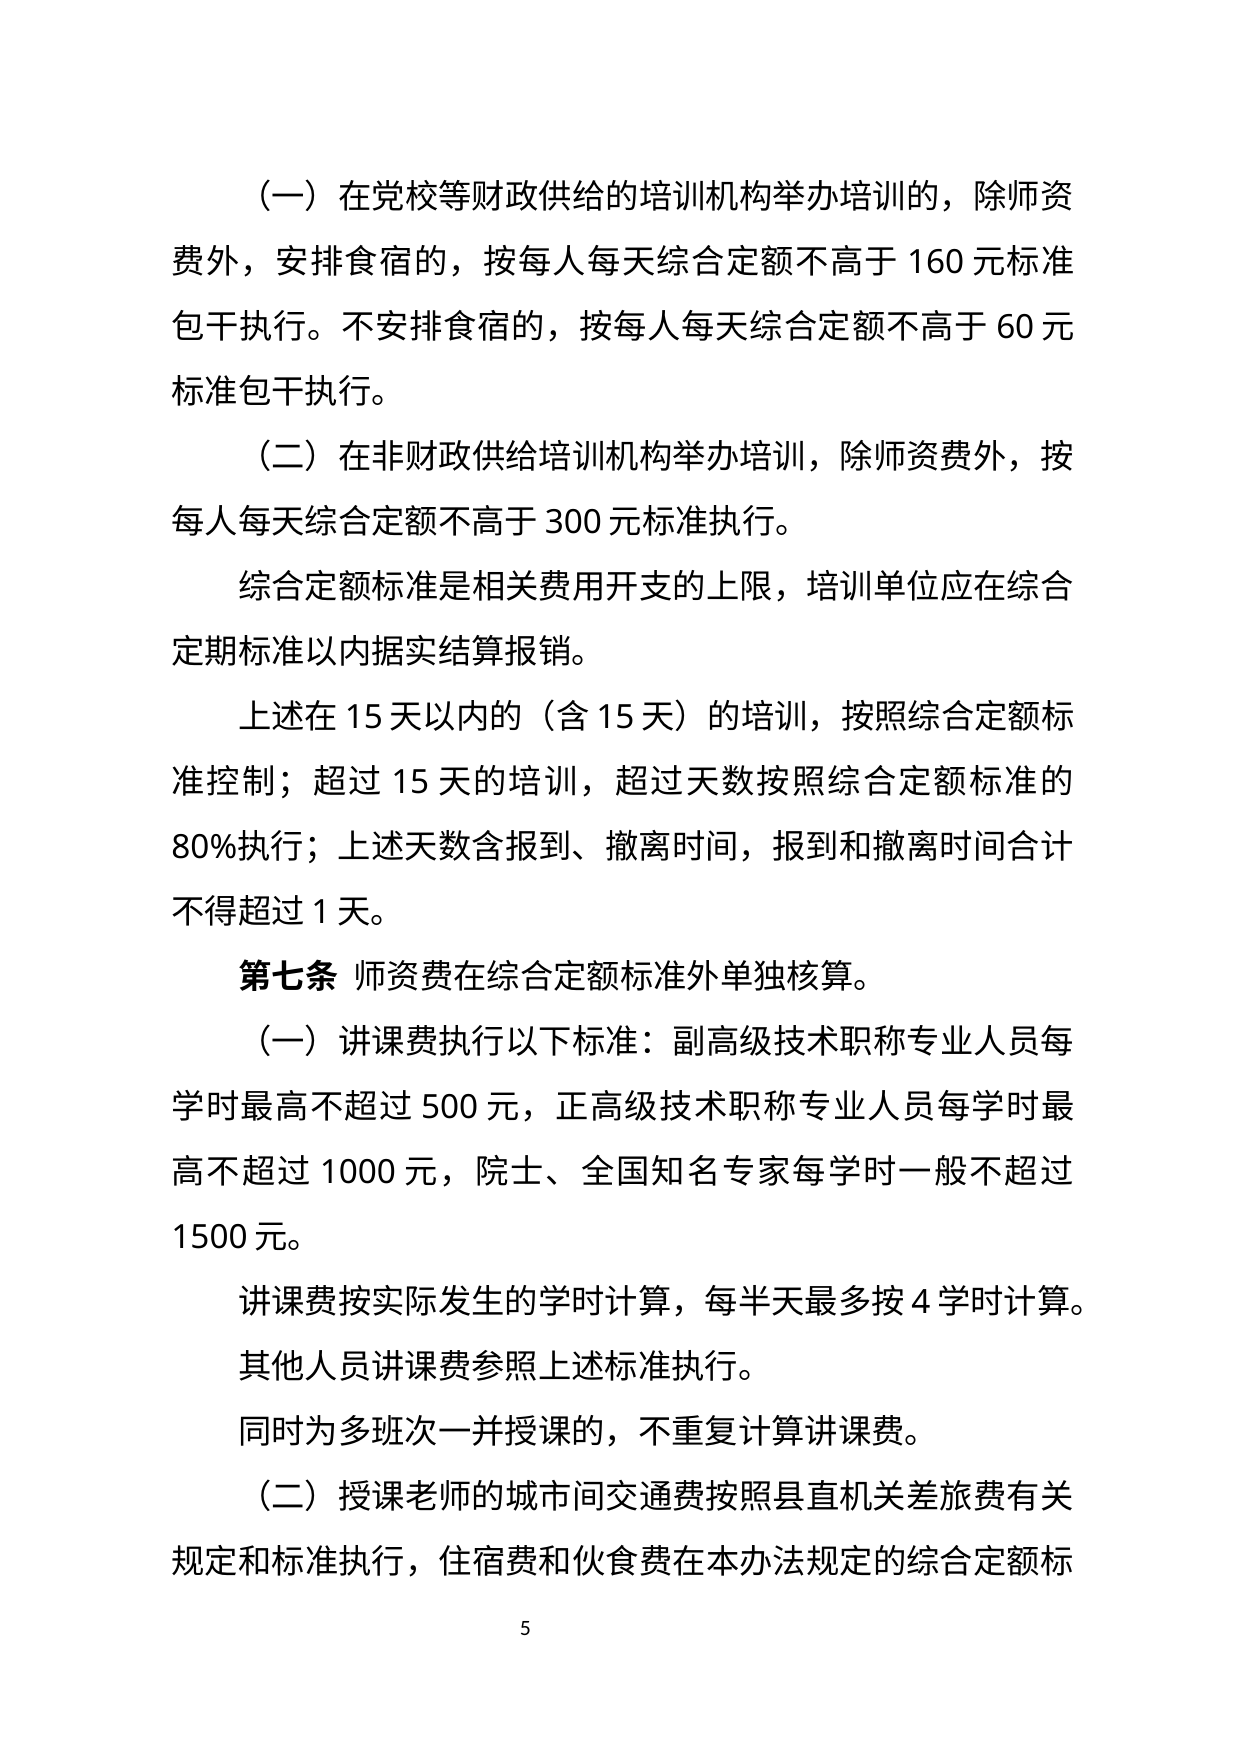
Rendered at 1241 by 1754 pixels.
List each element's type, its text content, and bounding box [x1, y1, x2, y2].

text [171, 1462, 1075, 1592]
text 第七条 师资费在综合定额标准外单独核算。 [171, 942, 1075, 1007]
text 讲课费按实际发生的学时计算，每半天最多按4学时计算。 [171, 1267, 1075, 1332]
text 同时为多班次一并授课的，不重复计算讲课费。 [171, 1397, 1075, 1462]
text （一）在党校等财政供给的培训机构举办培训的，除师资费外，安排食宿的，按每人每天综合定额不高于160元标准包干执行。不安排食宿的，按每人每天综合定额不高于60元标准包干执行。 [171, 162, 1075, 422]
text 综合定额标准是相关费用开支的上限，培训单位应在综合定期标准以内据实结算报销。 [171, 552, 1075, 682]
text 其他人员讲课费参照上述标准执行。 [171, 1332, 1075, 1397]
text （一）讲课费执行以下标准：副高级技术职称专业人员每学时最高不超过500元，正高级技术职称专业人员每学时最高不超过1000元，院士、全国知名专家每学时一般不超过1500元。 [171, 1007, 1075, 1267]
text 上述在15天以内的（含15天）的培训，按照综合定额标准控制；超过15天的培训，超过天数按照综合定额标准的80%执行；上述天数含报到、撤离时间，报到和撤离时间合计不得超过1天。 [171, 682, 1075, 942]
text （二）在非财政供给培训机构举办培训，除师资费外，按每人每天综合定额不高于300元标准执行。 [171, 422, 1075, 552]
